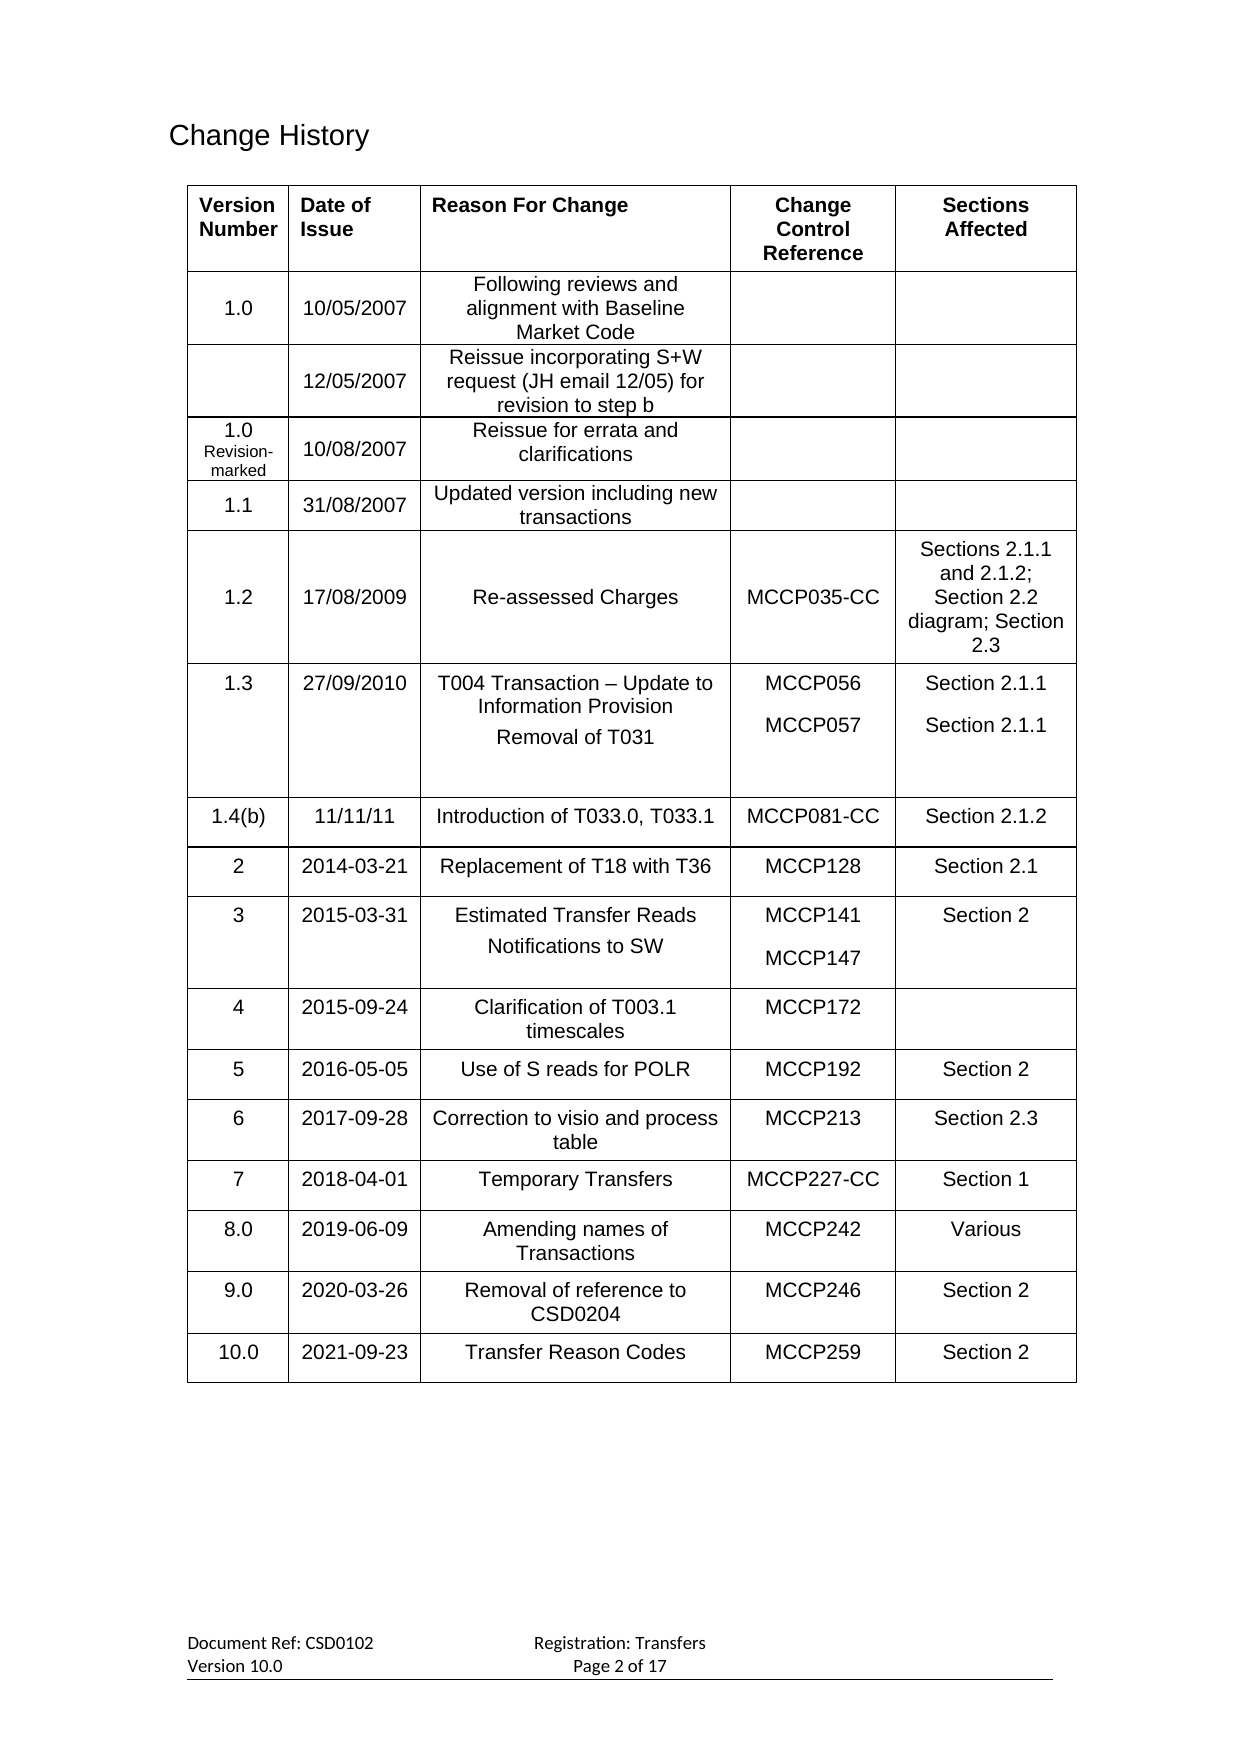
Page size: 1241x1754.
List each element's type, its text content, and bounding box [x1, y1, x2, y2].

table_cell [896, 989, 1076, 1049]
table_cell Estimated Transfer Reads Notifications to SW [421, 897, 730, 988]
table_cell [731, 418, 895, 480]
table_cell 27/09/2010 [289, 664, 420, 797]
table_cell [896, 481, 1076, 530]
table_cell 2014-03-21 [289, 848, 420, 896]
table_cell Correction to visio and process table [421, 1100, 730, 1160]
table_cell 1.4(b) [188, 798, 288, 846]
table_cell 12/05/2007 [289, 345, 420, 416]
table_cell 9.0 [188, 1272, 288, 1332]
table_cell 2016-05-05 [289, 1050, 420, 1098]
table_cell MCCP141 MCCP147 [731, 897, 895, 988]
table_cell MCCP246 [731, 1272, 895, 1332]
table_cell Section 2 [896, 1334, 1076, 1382]
table_cell Updated version including new transactions [421, 481, 730, 530]
table_cell Amending names of Transactions [421, 1211, 730, 1271]
table_cell 10/05/2007 [289, 272, 420, 343]
table_cell 6 [188, 1100, 288, 1160]
table_cell MCCP035-CC [731, 531, 895, 663]
table_cell 1.0 Revision-marked [188, 418, 288, 480]
table_cell 1.0 [188, 272, 288, 343]
table_cell [731, 481, 895, 530]
table_cell Introduction of T033.0, T033.1 [421, 798, 730, 846]
table_cell [731, 345, 895, 416]
table_header Change Control Reference [731, 186, 895, 271]
table_cell Re-assessed Charges [421, 531, 730, 663]
table_cell Following reviews and alignment with Baseline Market Code [421, 272, 730, 343]
table_cell MCCP259 [731, 1334, 895, 1382]
table_cell Temporary Transfers [421, 1161, 730, 1209]
table_cell Sections 2.1.1 and 2.1.2; Section 2.2 diagram; Section 2.3 [896, 531, 1076, 663]
table_header Date of Issue [289, 186, 420, 271]
table_cell 1.3 [188, 664, 288, 797]
table_cell Reissue for errata and clarifications [421, 418, 730, 480]
table_cell MCCP227-CC [731, 1161, 895, 1209]
table_cell 3 [188, 897, 288, 988]
table_cell [188, 345, 288, 416]
table_cell 7 [188, 1161, 288, 1209]
table_header Sections Affected [896, 186, 1076, 271]
table_cell Reissue incorporating S+W request (JH email 12/05) for revision to step b [421, 345, 730, 416]
table_cell 2015-09-24 [289, 989, 420, 1049]
table_header Reason For Change [421, 186, 730, 271]
table_cell 31/08/2007 [289, 481, 420, 530]
table_cell 5 [188, 1050, 288, 1098]
table_cell 2019-06-09 [289, 1211, 420, 1271]
table_cell Removal of reference to CSD0204 [421, 1272, 730, 1332]
table_cell Section 2.1 [896, 848, 1076, 896]
table_cell MCCP081-CC [731, 798, 895, 846]
table_cell T004 Transaction – Update to Information Provision Removal of T031 [421, 664, 730, 797]
table_cell 1.1 [188, 481, 288, 530]
table_cell 17/08/2009 [289, 531, 420, 663]
table_cell 10/08/2007 [289, 418, 420, 480]
table_cell Section 2.3 [896, 1100, 1076, 1160]
table_cell 2018-04-01 [289, 1161, 420, 1209]
table_cell Section 2.1.1 Section 2.1.1 [896, 664, 1076, 797]
table_cell MCCP172 [731, 989, 895, 1049]
table_cell MCCP213 [731, 1100, 895, 1160]
table_cell Section 1 [896, 1161, 1076, 1209]
table_cell [896, 418, 1076, 480]
table_cell [731, 272, 895, 343]
table_cell Section 2.1.2 [896, 798, 1076, 846]
table_cell 11/11/11 [289, 798, 420, 846]
table_cell 1.2 [188, 531, 288, 663]
table_cell 2020-03-26 [289, 1272, 420, 1332]
table_cell 2021-09-23 [289, 1334, 420, 1382]
table_cell 2017-09-28 [289, 1100, 420, 1160]
table_cell Various [896, 1211, 1076, 1271]
text Change History [168, 118, 1053, 152]
table_cell 8.0 [188, 1211, 288, 1271]
table_cell [896, 345, 1076, 416]
table_cell [896, 272, 1076, 343]
table_header Version Number [188, 186, 288, 271]
table_cell Section 2 [896, 897, 1076, 988]
table_cell 2015-03-31 [289, 897, 420, 988]
table_cell 4 [188, 989, 288, 1049]
table_cell Replacement of T18 with T36 [421, 848, 730, 896]
table_cell MCCP056 MCCP057 [731, 664, 895, 797]
table_cell Section 2 [896, 1272, 1076, 1332]
table_cell Section 2 [896, 1050, 1076, 1098]
table_cell 10.0 [188, 1334, 288, 1382]
table_cell MCCP242 [731, 1211, 895, 1271]
table_cell MCCP128 [731, 848, 895, 896]
table_cell Clarification of T003.1 timescales [421, 989, 730, 1049]
table_cell MCCP192 [731, 1050, 895, 1098]
table_cell 2 [188, 848, 288, 896]
table_cell Transfer Reason Codes [421, 1334, 730, 1382]
table_cell Use of S reads for POLR [421, 1050, 730, 1098]
